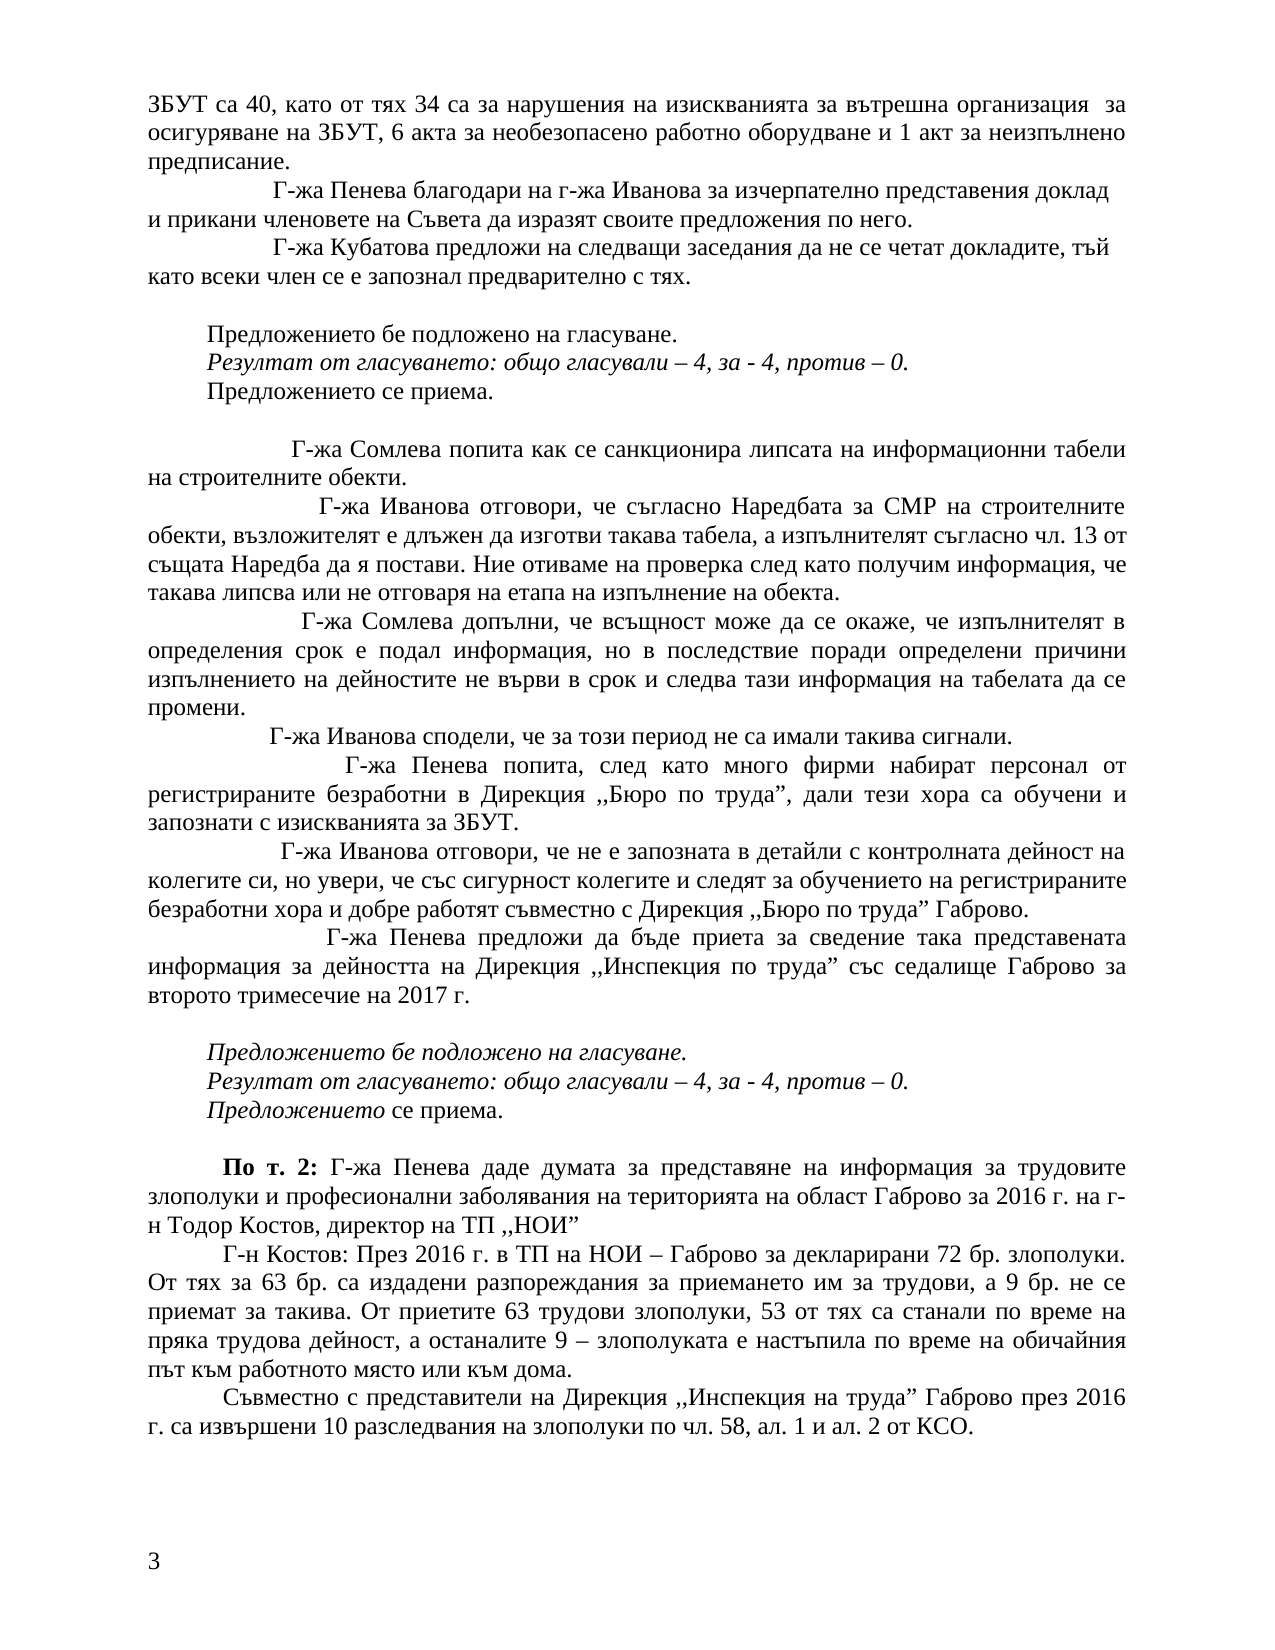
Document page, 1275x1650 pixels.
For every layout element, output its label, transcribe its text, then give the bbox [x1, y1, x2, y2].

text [148, 89, 1127, 175]
text Г-жа Иванова сподели, че за този период не са имали такива сигнали. [148, 721, 1127, 750]
text Г-жа Пенева предложи да бъде приета за сведение така представената информация за дейността на Дирекция ,,Инспекция по труда” със седалище Габрово за второто тримесечие на 2017 г. [148, 922, 1127, 1009]
text Резултат от гласуването: общо гласували – 4, за - 4, против – 0. [148, 1066, 1127, 1095]
text Резултат от гласуването: общо гласували – 4, за - 4, против – 0. [148, 347, 1127, 376]
text Г-жа Иванова отговори, че не е запозната в детайли с контролната дейност на колегите си, но увери, че със сигурност колегите и следят за обучението на регистрираните безработни хора и добре работят съвместно с Дирекция ,,Бюро по труда” Габрово. [148, 836, 1127, 922]
text Предложението се приема. [148, 1095, 1127, 1124]
text Съвместно с представители на Дирекция ,,Инспекция на труда” Габрово през 2016 г. са извършени 10 разследвания на злополуки по чл. 58, ал. 1 и ал. 2 от КСО. [148, 1382, 1127, 1440]
text като всеки член се е запознал предварително с тях. [148, 261, 1127, 290]
text Г-жа Кубатова предложи на следващи заседания да не се четат докладите, тъй [223, 232, 1127, 261]
text Г-жа Сомлева допълни, че всъщност може да се окаже, че изпълнителят в определения срок е подал информация, но в последствие поради определени причини изпълнението на дейностите не върви в срок и следва тази информация на табелата да се промени. [148, 606, 1127, 721]
text Предложението се приема. [148, 376, 1127, 405]
text Г-жа Сомлева попита как се санкционира липсата на информационни табели на строителните обекти. [148, 434, 1127, 491]
text Г-жа Пенева благодари на г-жа Иванова за изчерпателно представения доклад [223, 175, 1127, 204]
text Предложението бе подложено на гласуване. [148, 1037, 1127, 1066]
text Предложението бе подложено на гласуване. [148, 319, 1127, 347]
text По т. 2: Г-жа Пенева даде думата за представяне на информация за трудовите злополуки и професионални заболявания на територията на област Габрово за 2016 г. на г-н Тодор Костов, директор на ТП ,,НОИ” [148, 1152, 1127, 1239]
text и прикани членовете на Съвета да изразят своите предложения по него. [148, 204, 1127, 232]
text Г-жа Пенева попита, след като много фирми набират персонал от регистрираните безработни в Дирекция ,,Бюро по труда”, дали тези хора са обучени и запознати с изискванията за ЗБУТ. [148, 750, 1127, 836]
text Г-н Костов: През 2016 г. в ТП на НОИ – Габрово за декларирани 72 бр. злополуки. От тях за 63 бр. са издадени разпореждания за приемането им за трудови, а 9 бр. не се приемат за такива. От приетите 63 трудови злополуки, 53 от тях са станали по време на пряка трудова дейност, а останалите 9 – злополуката е настъпила по време на обичайния път към работното място или към дома. [148, 1239, 1127, 1382]
text Г-жа Иванова отговори, че съгласно Наредбата за СМР на строителните обекти, възложителят е длъжен да изготви такава табела, а изпълнителят съгласно чл. 13 от същата Наредба да я постави. Ние отиваме на проверка след като получим информация, че такава липсва или не отговаря на етапа на изпълнение на обекта. [148, 491, 1127, 606]
